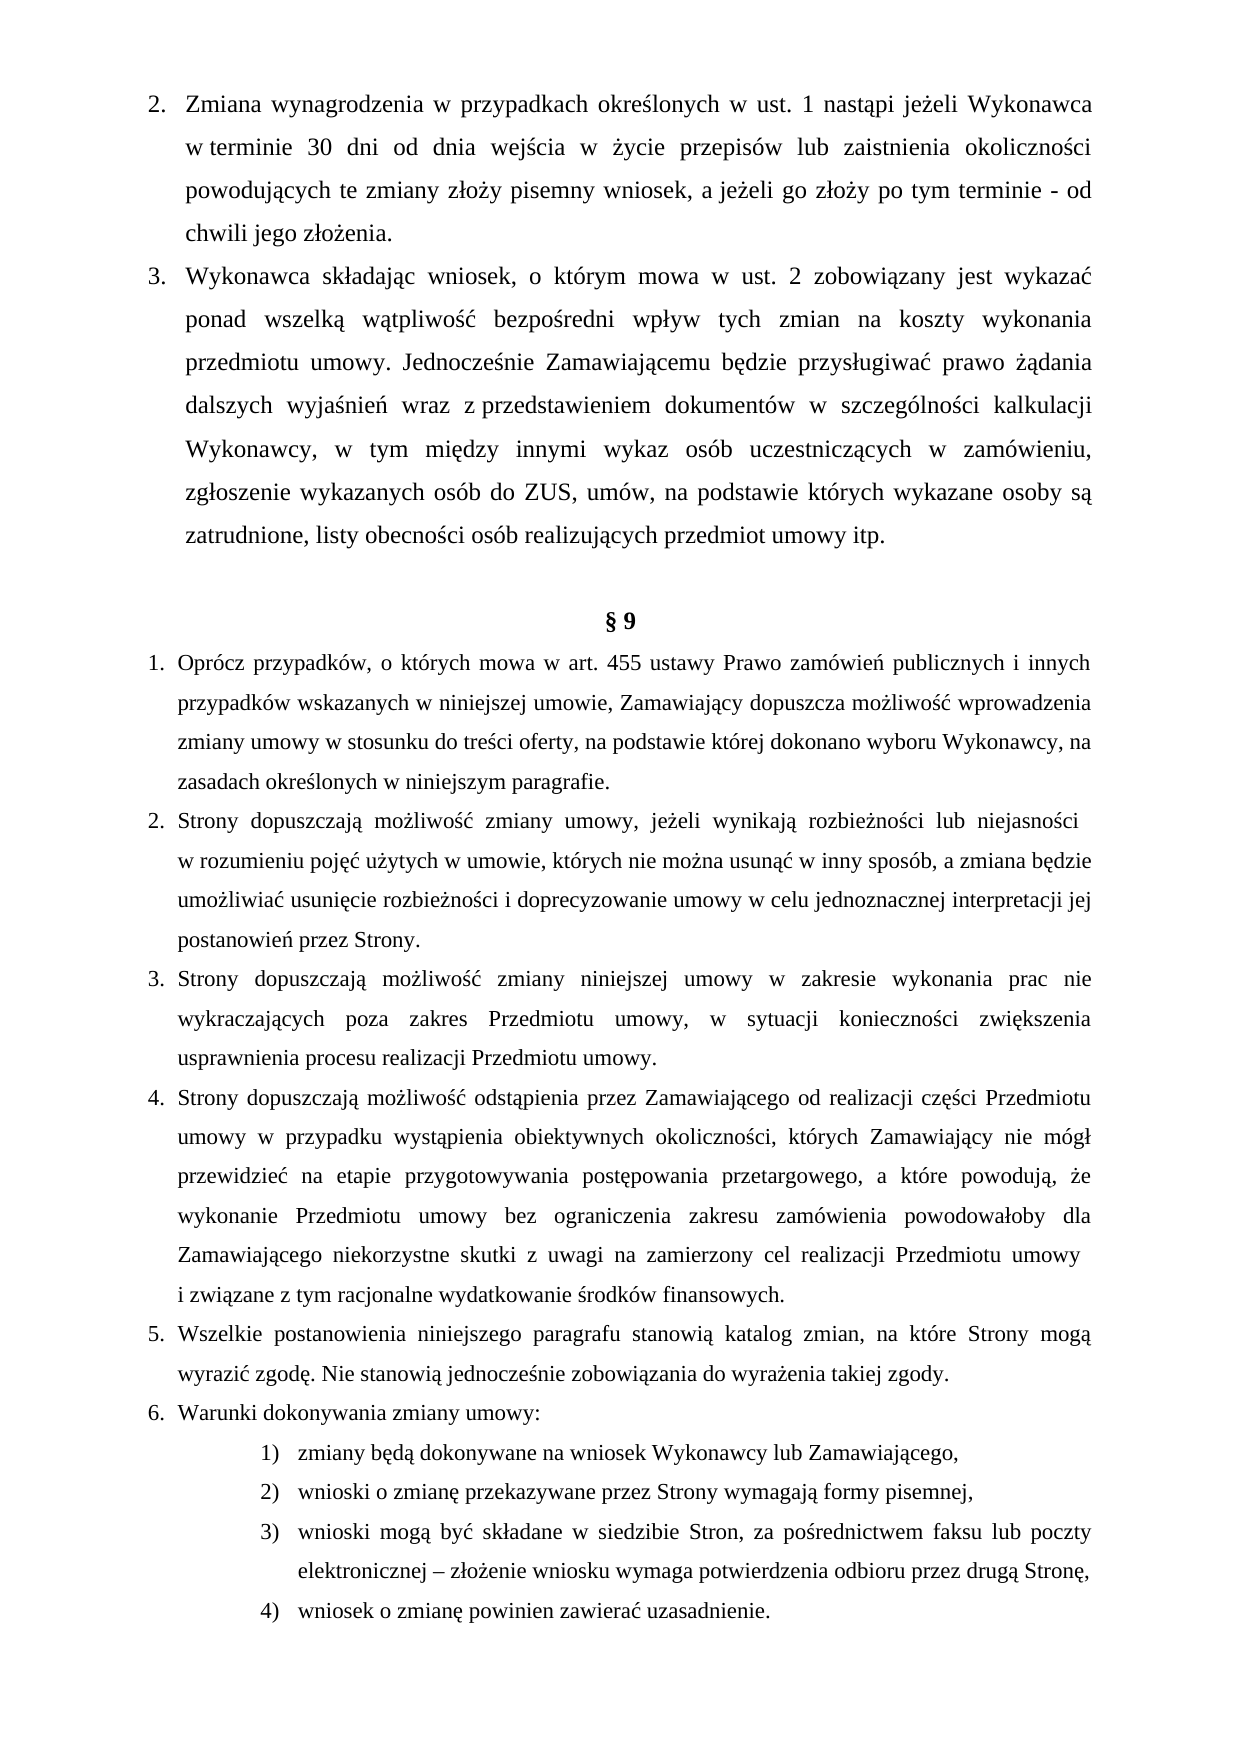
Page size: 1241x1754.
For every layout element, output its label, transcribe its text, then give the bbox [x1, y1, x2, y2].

list zmiany będą dokonywane na wniosek Wykonawcy lub Zamawiającego, [260, 1439, 1093, 1465]
list wnioski o zmianę przekazywane przez Strony wymagają formy pisemnej, [260, 1478, 1093, 1505]
list Strony dopuszczają możliwość zmiany umowy, jeżeli wynikają rozbieżności lub niejasności w rozumieniu pojęć użytych w umowie, których nie można usunąć w inny sposób, a zmiana będzie umożliwiać usunięcie rozbieżności i doprecyzowanie umowy w celu jednoznacznej interpretacji jej postanowień przez Strony. [148, 807, 1093, 952]
text § 9 [148, 606, 1093, 635]
list Wykonawca składając wniosek, o którym mowa w ust. 2 zobowiązany jest wykazać ponad wszelką wątpliwość bezpośredni wpływ tych zmian na koszty wykonania przedmiotu umowy. Jednocześnie Zamawiającemu będzie przysługiwać prawo żądania dalszych wyjaśnień wraz z przedstawieniem dokumentów w szczególności kalkulacji Wykonawcy, w tym między innymi wykaz osób uczestniczących w zamówieniu, zgłoszenie wykazanych osób do ZUS, umów, na podstawie których wykazane osoby są zatrudnione, listy obecności osób realizujących przedmiot umowy itp. [148, 261, 1093, 549]
list Strony dopuszczają możliwość odstąpienia przez Zamawiającego od realizacji części Przedmiotu umowy w przypadku wystąpienia obiektywnych okoliczności, których Zamawiający nie mógł przewidzieć na etapie przygotowywania postępowania przetargowego, a które powodują, że wykonanie Przedmiotu umowy bez ograniczenia zakresu zamówienia powodowałoby dla Zamawiającego niekorzystne skutki z uwagi na zamierzony cel realizacji Przedmiotu umowy i związane z tym racjonalne wydatkowanie środków finansowych. [148, 1083, 1093, 1307]
list Zmiana wynagrodzenia w przypadkach określonych w ust. 1 nastąpi jeżeli Wykonawca w terminie 30 dni od dnia wejścia w życie przepisów lub zaistnienia okoliczności powodujących te zmiany złoży pisemny wniosek, a jeżeli go złoży po tym terminie - od chwili jego złożenia. [148, 89, 1093, 247]
list Strony dopuszczają możliwość zmiany niniejszej umowy w zakresie wykonania prac nie wykraczających poza zakres Przedmiotu umowy, w sytuacji konieczności zwiększenia usprawnienia procesu realizacji Przedmiotu umowy. [148, 965, 1093, 1070]
list Oprócz przypadków, o których mowa w art. 455 ustawy Prawo zamówień publicznych i innych przypadków wskazanych w niniejszej umowie, Zamawiający dopuszcza możliwość wprowadzenia zmiany umowy w stosunku do treści oferty, na podstawie której dokonano wyboru Wykonawcy, na zasadach określonych w niniejszym paragrafie. [148, 649, 1093, 794]
list wniosek o zmianę powinien zawierać uzasadnienie. [260, 1597, 1093, 1623]
list wnioski mogą być składane w siedzibie Stron, za pośrednictwem faksu lub poczty elektronicznej – złożenie wniosku wymaga potwierdzenia odbioru przez drugą Stronę, [260, 1518, 1093, 1584]
list Warunki dokonywania zmiany umowy: [148, 1399, 1093, 1426]
list Wszelkie postanowienia niniejszego paragrafu stanowią katalog zmian, na które Strony mogą wyrazić zgodę. Nie stanowią jednocześnie zobowiązania do wyrażenia takiej zgody. [148, 1320, 1093, 1386]
